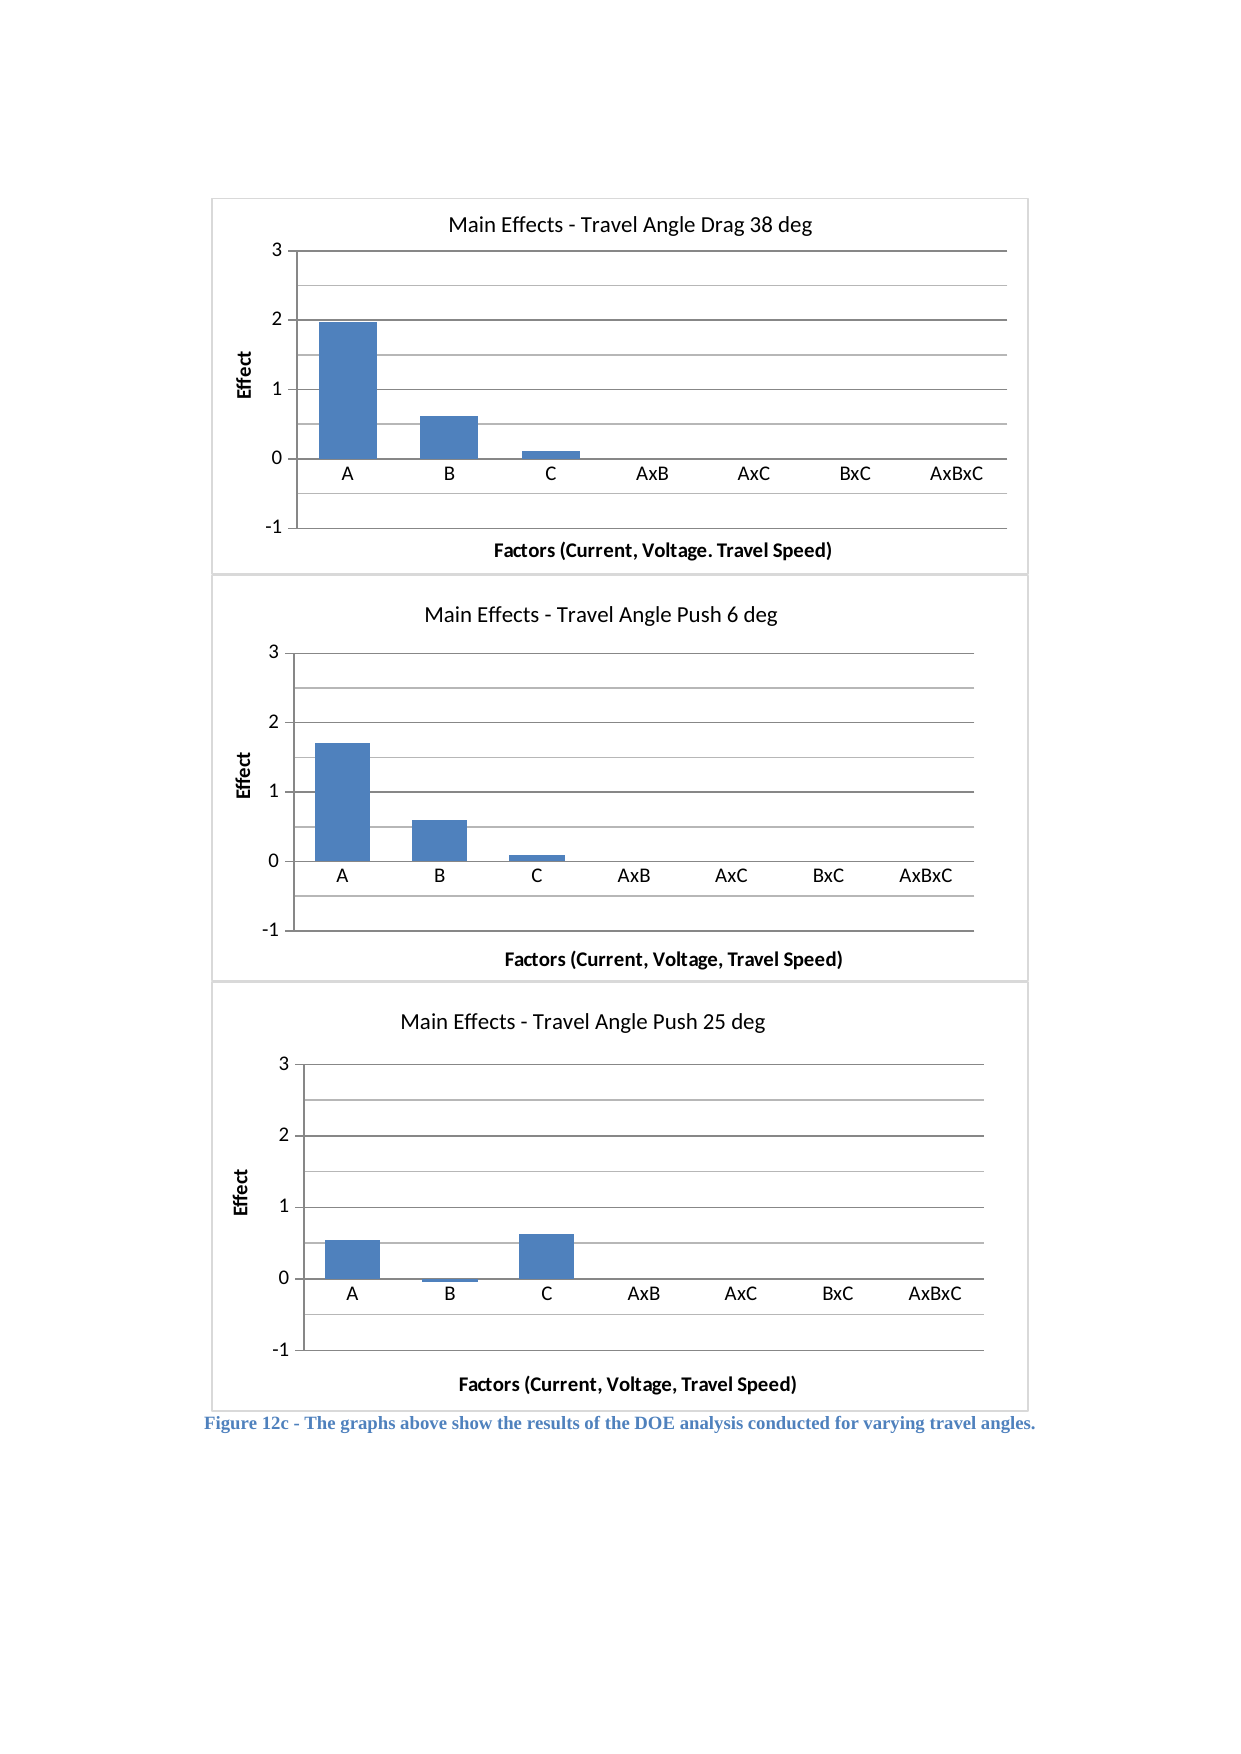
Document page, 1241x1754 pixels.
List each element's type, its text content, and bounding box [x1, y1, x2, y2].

text Figure 12c - The graphs above show the results of the DOE analysis conducted for varying travel angles. [150, 1412, 1090, 1433]
